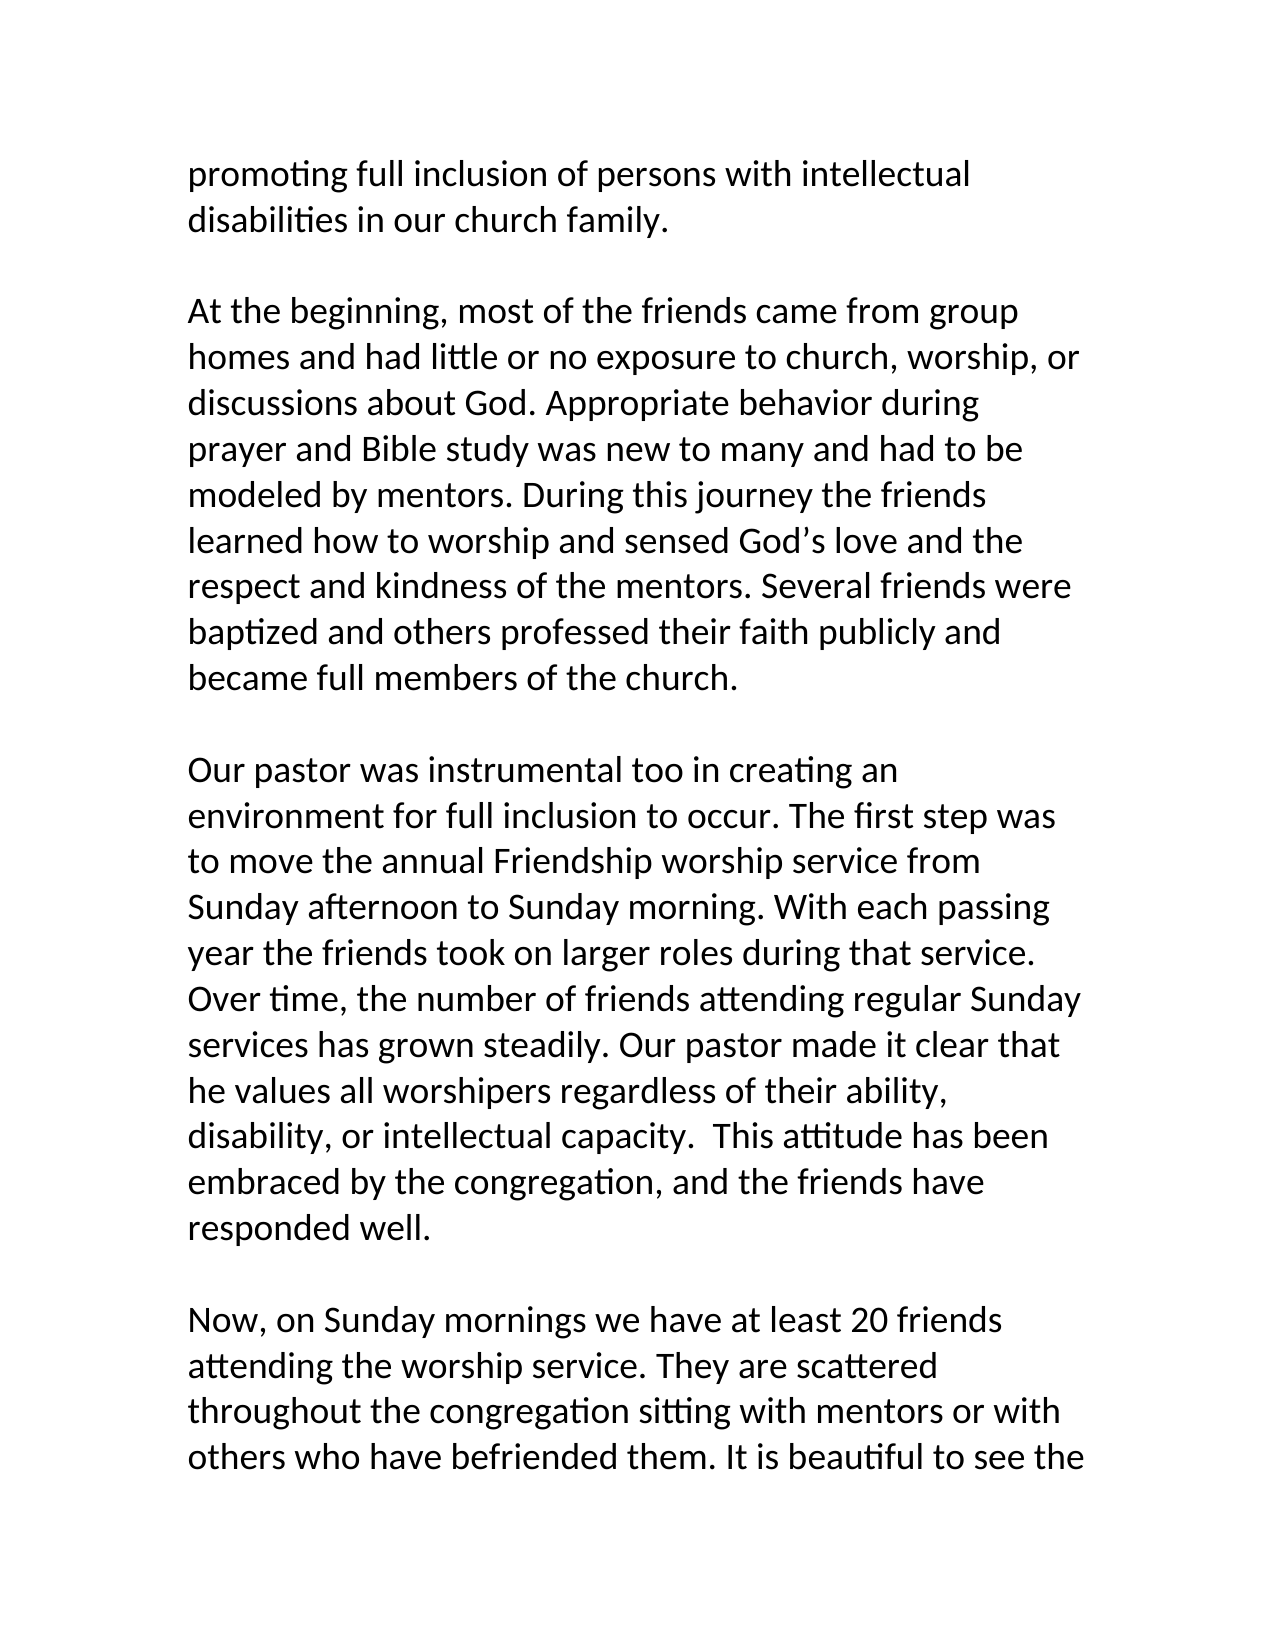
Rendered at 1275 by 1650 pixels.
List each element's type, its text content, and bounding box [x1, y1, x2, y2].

text At the beginning, most of the friends came from group homes and had little or no exposure to church, worship, or discussions about God. Appropriate behavior during prayer and Bible study was new to many and had to be modeled by mentors. During this journey the friends learned how to worship and sensed God’s love and the respect and kindness of the mentors. Several friends were baptized and others professed their faith publicly and became full members of the church. [187, 287, 1087, 700]
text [187, 1296, 1087, 1479]
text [187, 150, 1087, 242]
text Our pastor was instrumental too in creating an environment for full inclusion to occur. The first step was to move the annual Friendship worship service from Sunday afternoon to Sunday morning. With each passing year the friends took on larger roles during that service. Over time, the number of friends attending regular Sunday services has grown steadily. Our pastor made it clear that he values all worshipers regardless of their ability, disability, or intellectual capacity. This attitude has been embraced by the congregation, and the friends have responded well. [187, 746, 1087, 1250]
